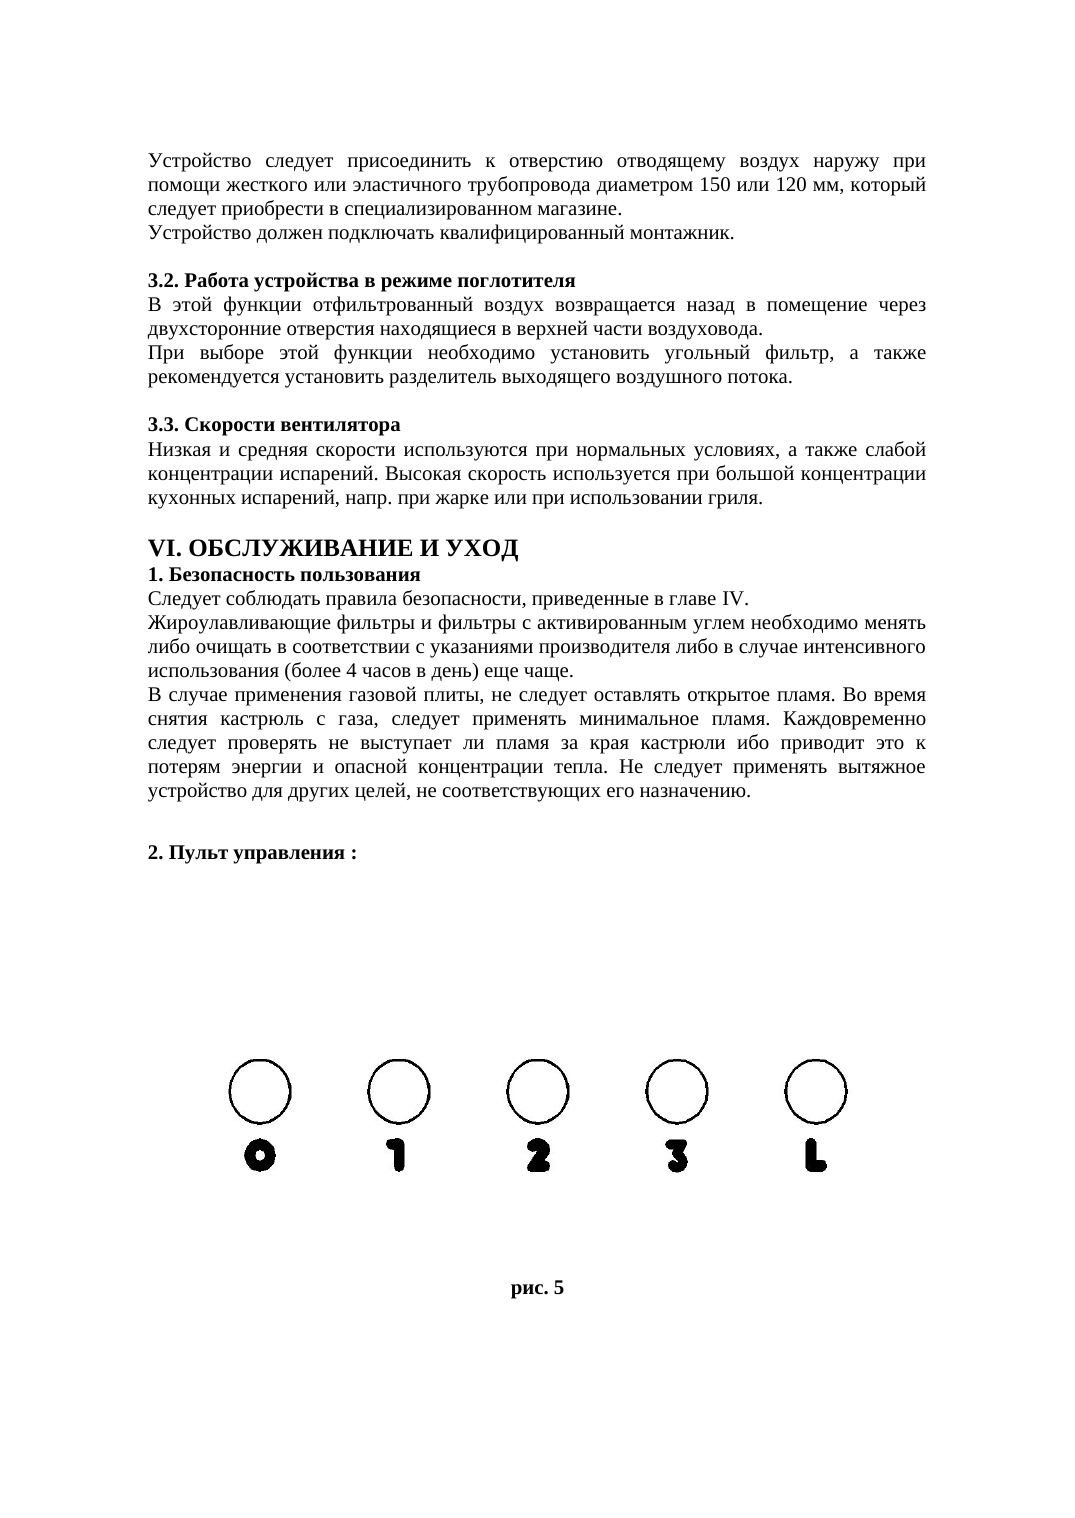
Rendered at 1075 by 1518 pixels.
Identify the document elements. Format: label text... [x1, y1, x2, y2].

text 2. Пульт управления : [148, 826, 927, 864]
text Низкая и средняя скорости используются при нормальных условиях, а также слабой концентрации испарений. Высокая скорость используется при большой концентрации кухонных испарений, напр. при жарке или при использовании гриля. [148, 436, 927, 509]
subtitle VI. ОБСЛУЖИВАНИЕ И УХОД [148, 533, 927, 561]
text Устройство следует присоединить к отверстию отводящему воздух наружу при помощи жесткого или эластичного трубопровода диаметром 150 или 120 мм, который следует приобрести в специализированном магазине. [148, 148, 927, 220]
text В этой функции отфильтрованный воздух возвращается назад в помещение через двухсторонние отверстия находящиеся в верхней части воздуховода. [148, 292, 927, 340]
text 3.2. Работа устройства в режиме поглотителя [148, 268, 927, 292]
text 3.3. Скорости вентилятора [148, 412, 927, 436]
text В случае применения газовой плиты, не следует оставлять открытое пламя. Во время снятия кастрюль с газа, следует применять минимальное пламя. Каждовременно следует проверять не выступает ли пламя за края кастрюли ибо приводит это к потерям энергии и опасной концентрации тепла. Не следует применять вытяжное устройство для других целей, не соответствующих его назначению. [148, 682, 927, 802]
text Жироулавливающие фильтры и фильтры с активированным углем необходимо менять либо очищать в соответствии с указаниями производителя либо в случае интенсивного использования (более 4 часов в день) еще чаще. [148, 609, 927, 682]
text 1. Безопасность пользования [148, 561, 927, 586]
text При выборе этой функции необходимо установить угольный фильтр, а также рекомендуется установить разделитель выходящего воздушного потока. [148, 340, 927, 388]
text Устройство должен подключать квалифицированный монтажник. [148, 220, 927, 244]
text Следует соблюдать правила безопасности, приведенные в главе IV. [148, 586, 927, 609]
text рис. 5 [148, 1262, 927, 1299]
picture [219, 1051, 856, 1187]
